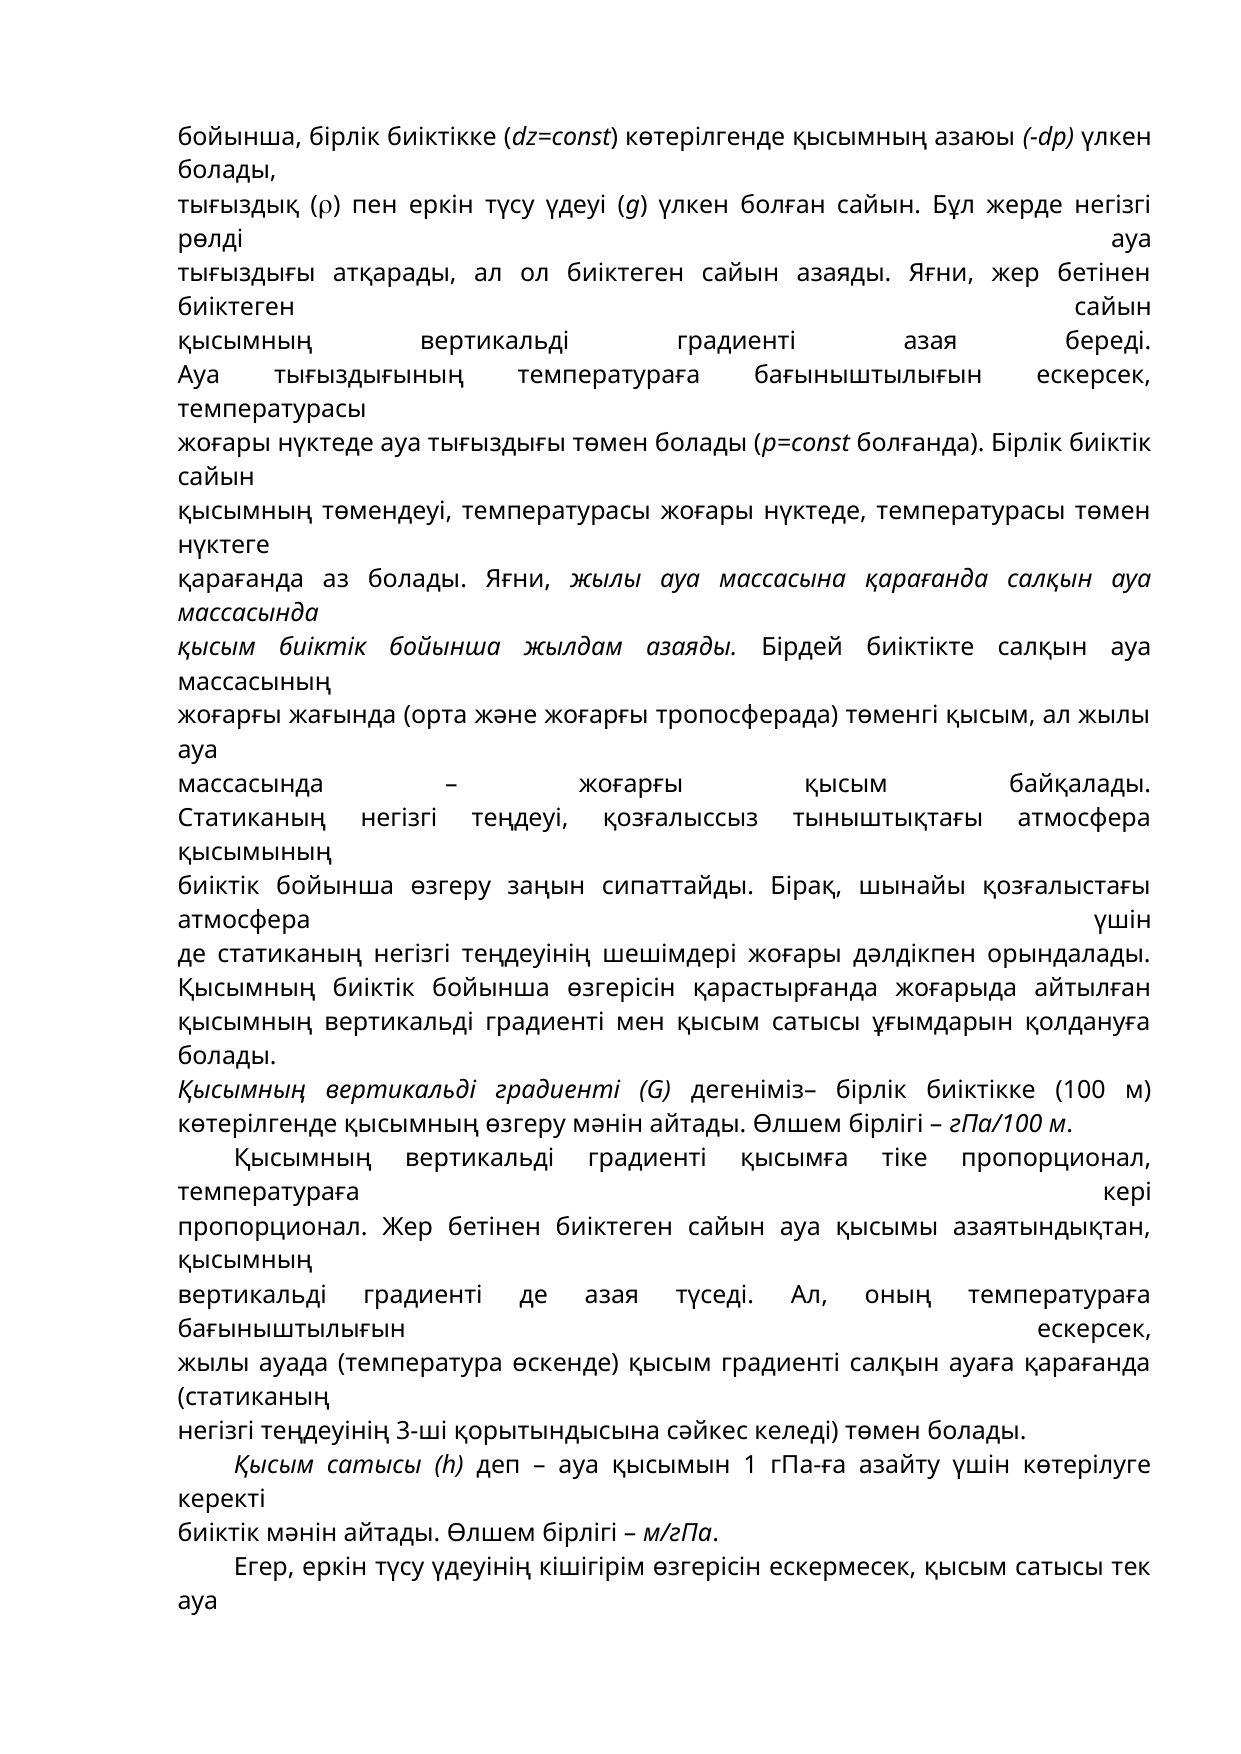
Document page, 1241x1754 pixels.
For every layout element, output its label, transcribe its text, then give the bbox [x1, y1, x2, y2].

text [177, 1549, 1152, 1617]
text Қысымның вертикальдi градиентi қысымға тiке пропорционал, температураға керi пропорционал. Жер бетiнен биiктеген сайын ауа қысымы азаятындықтан, қысымның вертикальдi градиентi де азая түседi. Ал, оның температураға бағыныштылығын ескерсек, жылы ауада (температура өскенде) қысым градиентi салқын ауаға қарағанда (статиканың негiзгi теңдеуiнiң 3-шi қорытындысына сәйкес келедi) төмен болады. [177, 1140, 1152, 1447]
text Қысым сатысы (h) деп – ауа қысымын 1 гПа-ға азайту үшiн көтерiлуге керектi биiктiк мәнiн айтады. Өлшем бiрлiгi – м/гПа. [177, 1447, 1152, 1549]
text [177, 118, 1152, 1140]
